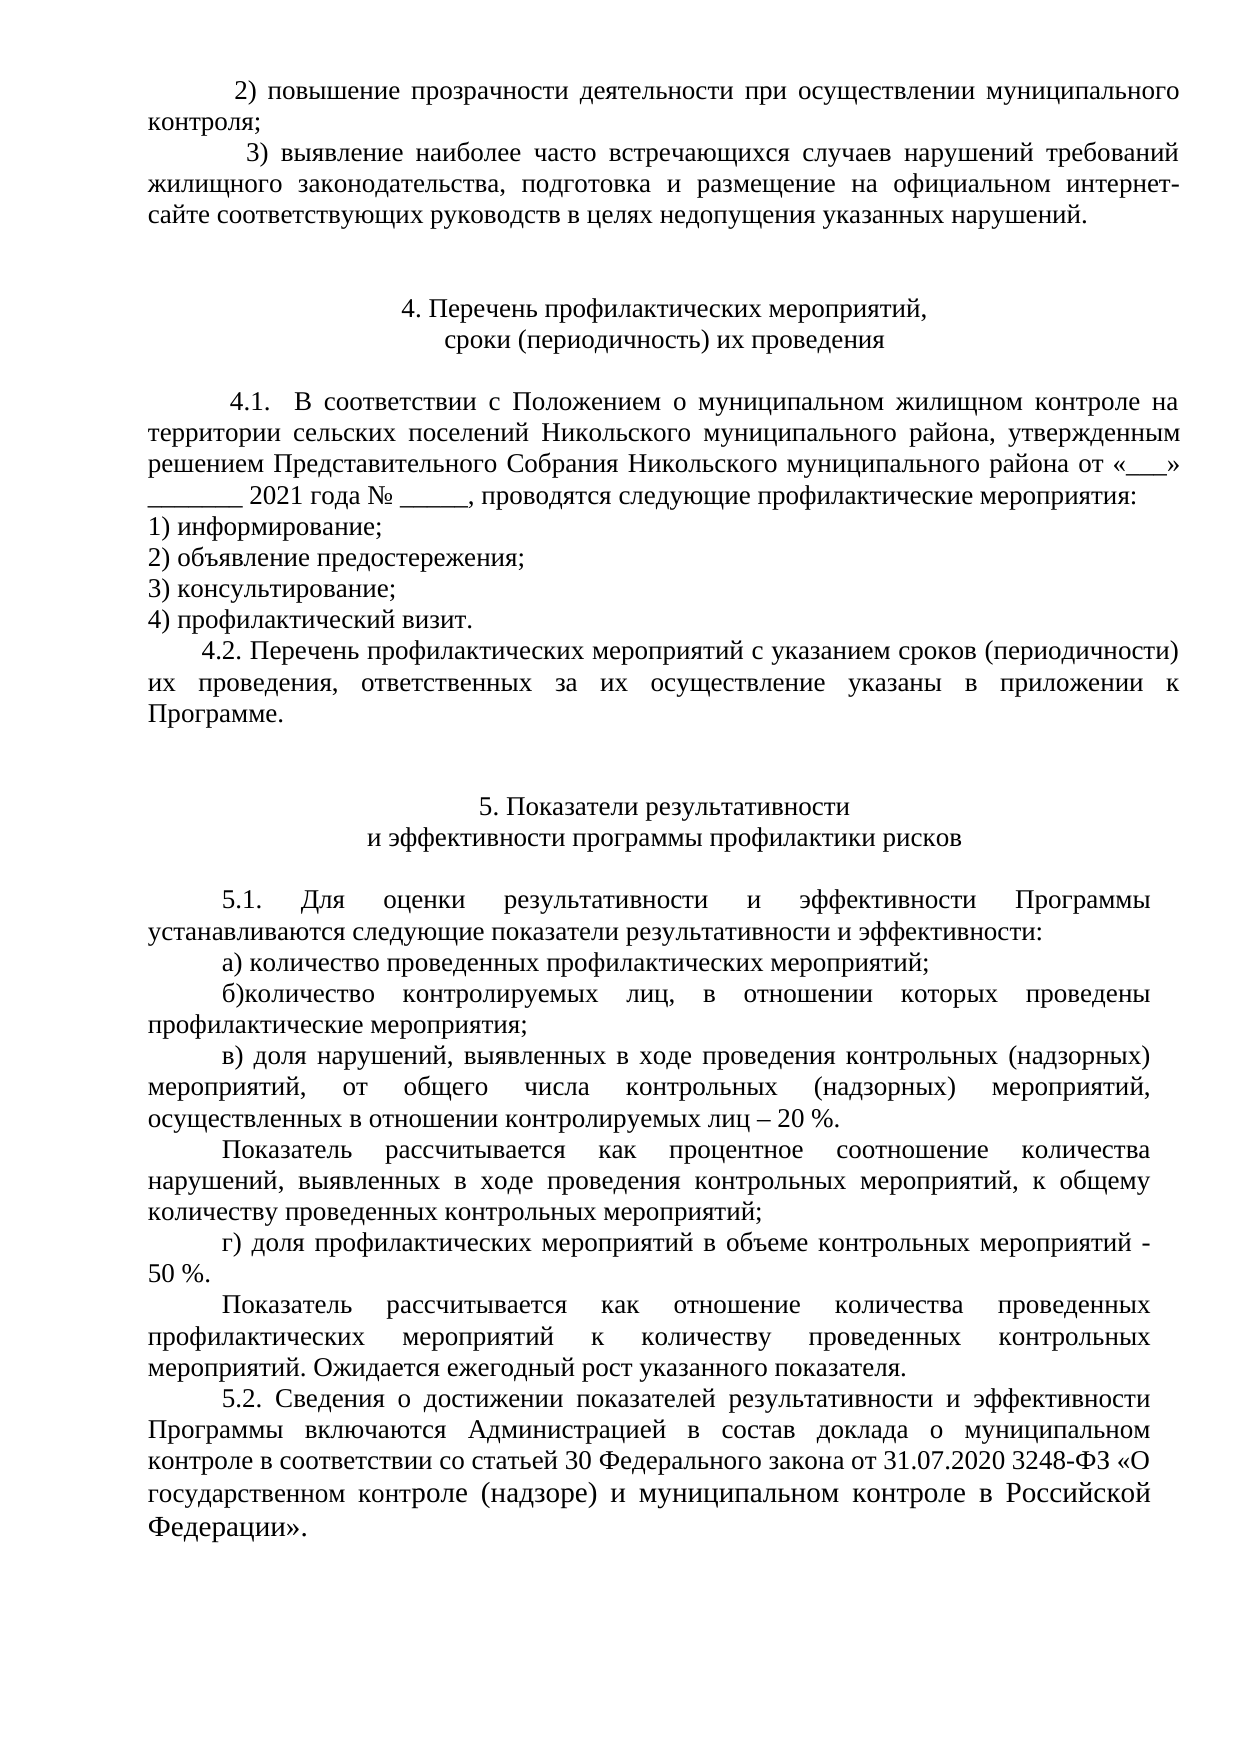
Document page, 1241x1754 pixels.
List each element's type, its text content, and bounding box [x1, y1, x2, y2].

text б)количество контролируемых лиц, в отношении которых проведены профилактические мероприятия; [148, 977, 1152, 1039]
text 4.1. В соответствии с Положением о муниципальном жилищном контроле на территории сельских поселений Никольского муниципального района, утвержденным решением Представительного Собрания Никольского муниципального района от «___» _______ 2021 года № _____, проводятся следующие профилактические мероприятия: [148, 385, 1181, 510]
text г) доля профилактических мероприятий в объеме контрольных мероприятий - 50 %. [148, 1226, 1152, 1288]
text а) количество проведенных профилактических мероприятий; [148, 946, 1152, 977]
text 5. Показатели результативности [148, 790, 1181, 821]
text 2) повышение прозрачности деятельности при осуществлении муниципального контроля; [148, 74, 1181, 136]
text 4) профилактический визит. [148, 603, 1181, 634]
text 3) консультирование; [148, 572, 1181, 603]
text сроки (периодичность) их проведения [148, 323, 1181, 354]
text 4.2. Перечень профилактических мероприятий с указанием сроков (периодичности) их проведения, ответственных за их осуществление указаны в приложении к Программе. [148, 634, 1181, 728]
text 5.1. Для оценки результативности и эффективности Программы устанавливаются следующие показатели результативности и эффективности: [148, 884, 1152, 946]
text 4. Перечень профилактических мероприятий, [148, 292, 1181, 323]
text Показатель рассчитывается как процентное соотношение количества нарушений, выявленных в ходе проведения контрольных мероприятий, к общему количеству проведенных контрольных мероприятий; [148, 1133, 1152, 1226]
text 2) объявление предостережения; [148, 541, 1181, 572]
text 1) информирование; [148, 510, 1181, 541]
text 3) выявление наиболее часто встречающихся случаев нарушений требований жилищного законодательства, подготовка и размещение на официальном интернет-сайте соответствующих руководств в целях недопущения указанных нарушений. [148, 136, 1181, 229]
text 5.2. Сведения о достижении показателей результативности и эффективности Программы включаются Администрацией в состав доклада о муниципальном контроле в соответствии со статьей 30 Федерального закона от 31.07.2020 3248-ФЗ «О государственном контроле (надзоре) и муниципальном контроле в Российской Федерации». [148, 1382, 1152, 1542]
text в) доля нарушений, выявленных в ходе проведения контрольных (надзорных) мероприятий, от общего числа контрольных (надзорных) мероприятий, осуществленных в отношении контролируемых лиц – 20 %. [148, 1039, 1152, 1133]
text Показатель рассчитывается как отношение количества проведенных профилактических мероприятий к количеству проведенных контрольных мероприятий. Ожидается ежегодный рост указанного показателя. [148, 1288, 1152, 1382]
text и эффективности программы профилактики рисков [148, 821, 1181, 852]
